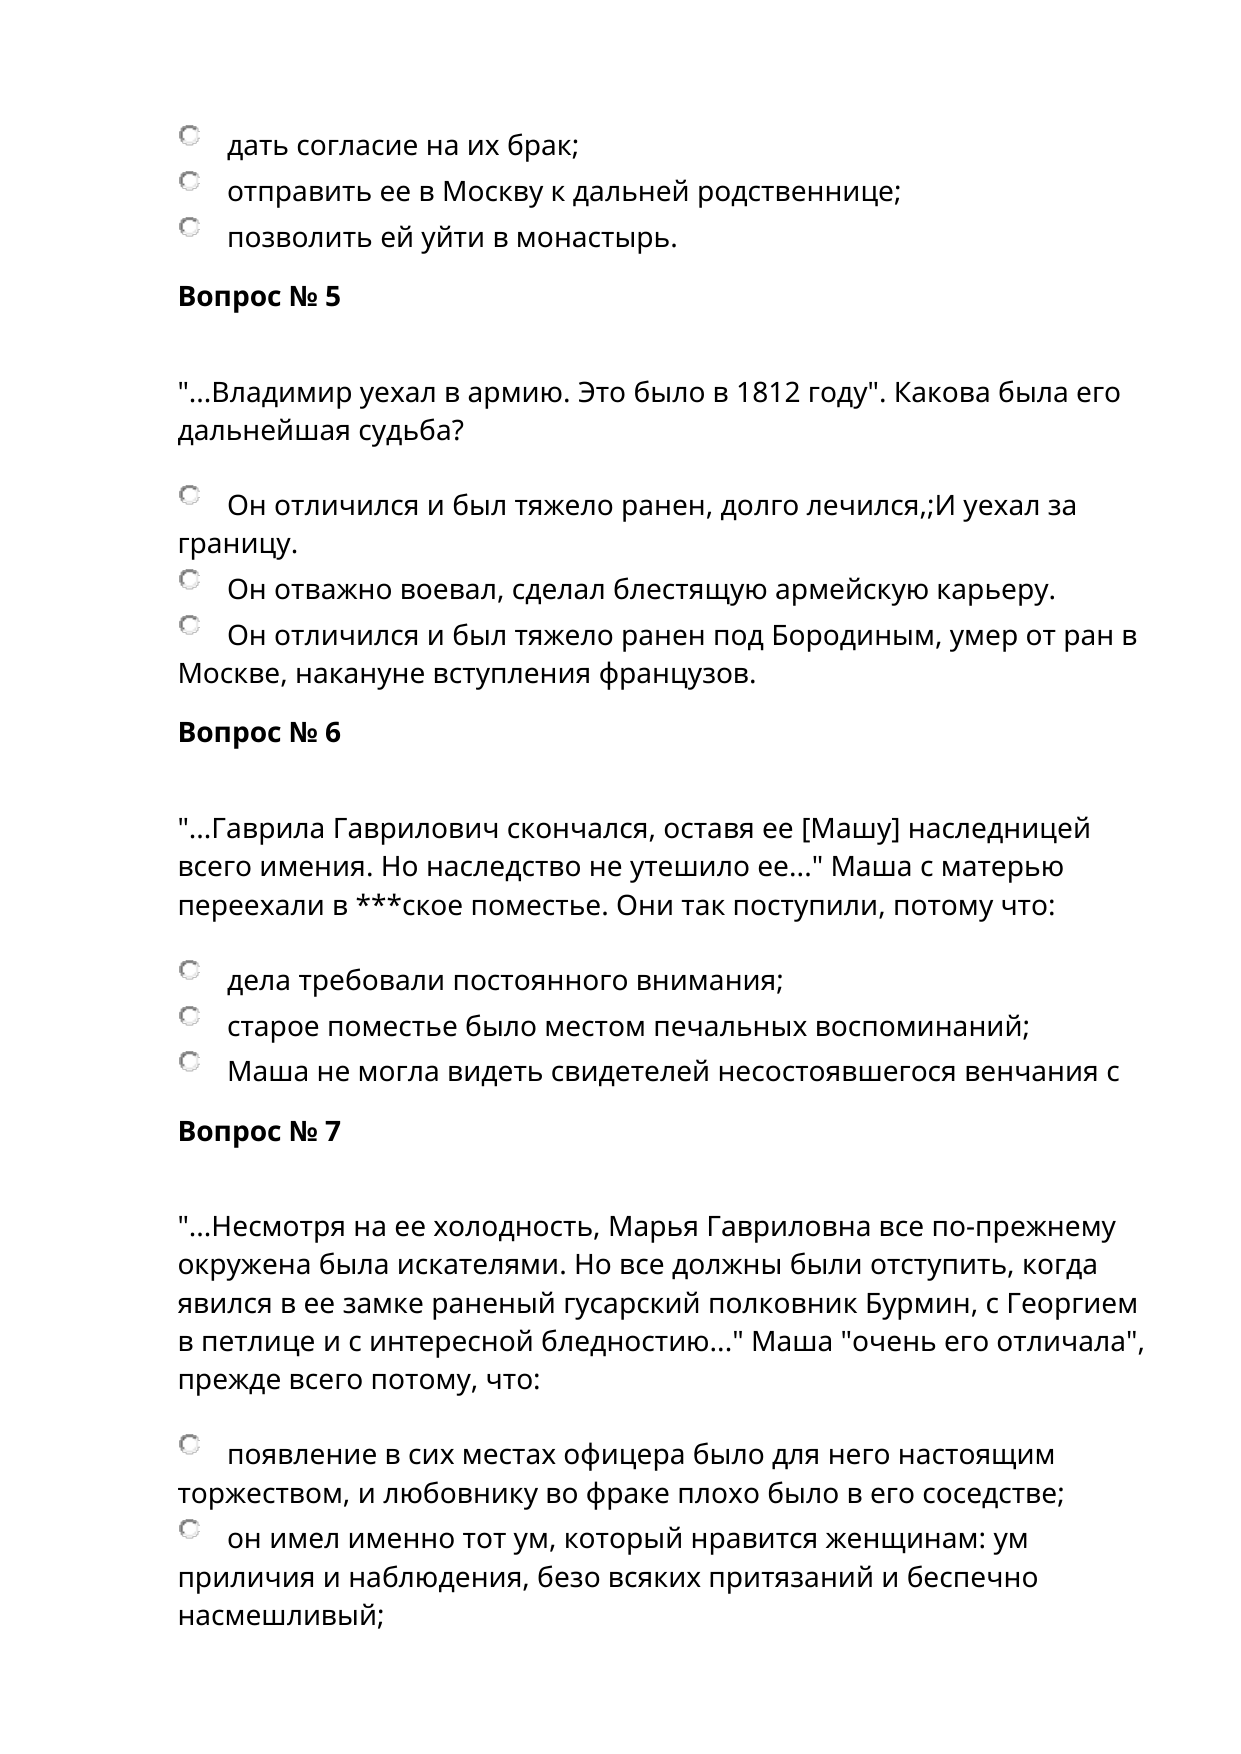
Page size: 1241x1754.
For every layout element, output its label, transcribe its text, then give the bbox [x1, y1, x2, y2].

text дать согласие на их брак; отправить ее в Москву к дальней родственнице; позволить ей уйти в монастырь. [177, 118, 1152, 256]
text Вопрос № 5 [177, 276, 1152, 343]
text "...Владимир уехал в армию. Это было в 1812 году". Какова была его дальнейшая судьба? [177, 372, 1152, 449]
text дела требовали постоянного внимания; старое поместье было местом печальных воспоминаний; Маша не могла видеть свидетелей несостоявшегося венчания с [177, 952, 1152, 1090]
text Вопрос № 7 [177, 1111, 1152, 1177]
text "...Гаврила Гаврилович скончался, оставя ее [Машу] наследницей всего имения. Но наследство не утешило ее..." Маша с матерью переехали в ***ское поместье. Они так поступили, потому что: [177, 808, 1152, 923]
text Вопрос № 6 [177, 713, 1152, 779]
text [177, 1427, 1152, 1634]
text "...Несмотря на ее холодность, Марья Гавриловна все по-прежнему окружена была искателями. Но все должны были отступить, когда явился в ее замке раненый гусарский полковник Бурмин, с Георгием в петлице и с интересной бледностию..." Маша "очень его отличала", прежде всего потому, что: [177, 1206, 1152, 1398]
text Он отличился и был тяжело ранен, долго лечился,;И уехал за границу. Он отважно воевал, сделал блестящую армейскую карьеру. Он отличился и был тяжело ранен под Бородиным, умер от ран в Москве, накануне вступления французов. [177, 478, 1152, 692]
